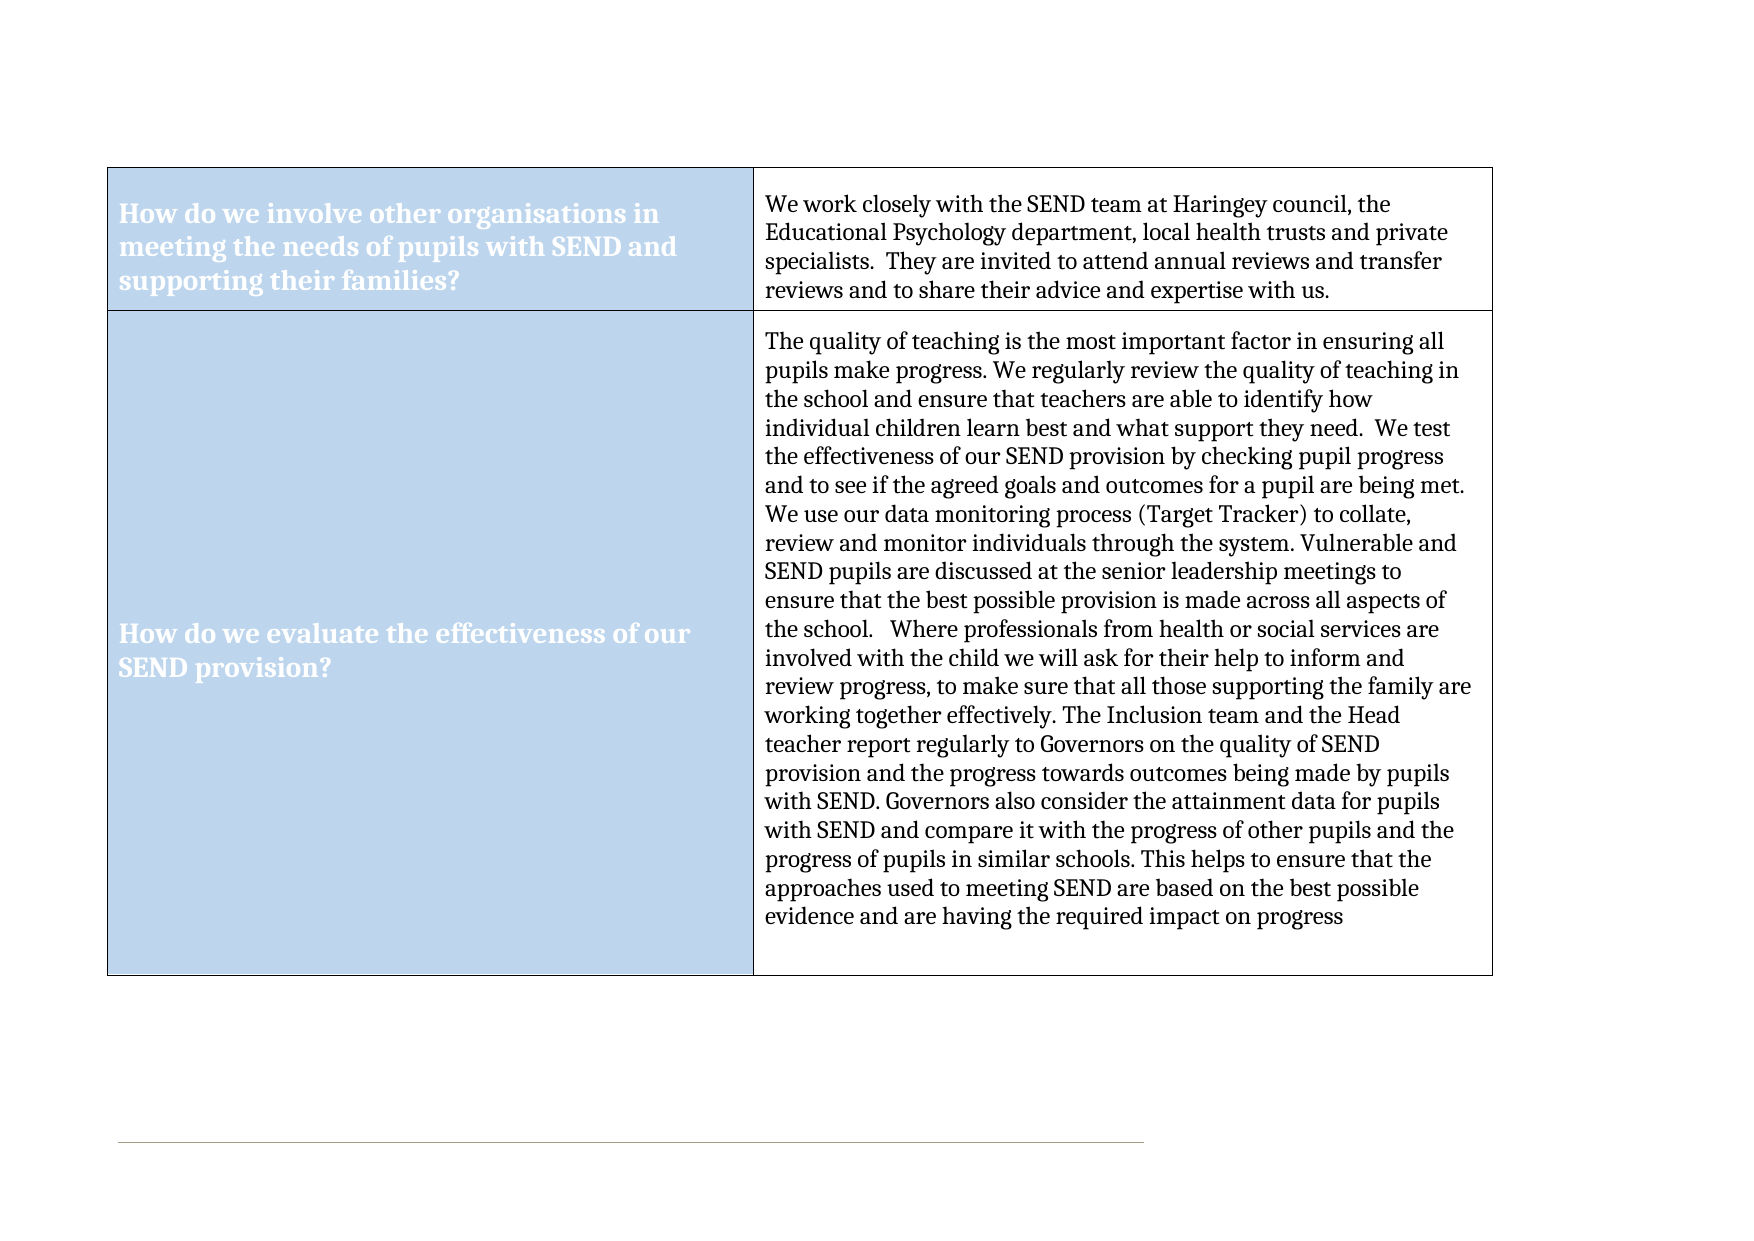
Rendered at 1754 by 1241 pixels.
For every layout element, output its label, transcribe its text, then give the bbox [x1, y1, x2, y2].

table_cell We work closely with the SEND team at Haringey council, the Educational Psychology department, local health trusts and private specialists. They are invited to attend annual reviews and transfer reviews and to share their advice and expertise with us. [754, 168, 1492, 310]
table_cell How do we evaluate the effectiveness of our SEND provision? [108, 311, 753, 974]
table_cell The quality of teaching is the most important factor in ensuring all pupils make progress. We regularly review the quality of teaching in the school and ensure that teachers are able to identify how individual children learn best and what support they need. We test the effectiveness of our SEND provision by checking pupil progress and to see if the agreed goals and outcomes for a pupil are being met. We use our data monitoring process (Target Tracker) to collate, review and monitor individuals through the system. Vulnerable and SEND pupils are discussed at the senior leadership meetings to ensure that the best possible provision is made across all aspects of the school. Where professionals from health or social services are involved with the child we will ask for their help to inform and review progress, to make sure that all those supporting the family are working together effectively. The Inclusion team and the Head teacher report regularly to Governors on the quality of SEND provision and the progress towards outcomes being made by pupils with SEND. Governors also consider the attainment data for pupils with SEND and compare it with the progress of other pupils and the progress of pupils in similar schools. This helps to ensure that the approaches used to meeting SEND are based on the best possible evidence and are having the required impact on progress [754, 311, 1492, 974]
table_cell How do we involve other organisations in meeting the needs of pupils with SEND and supporting their families? [108, 168, 753, 310]
